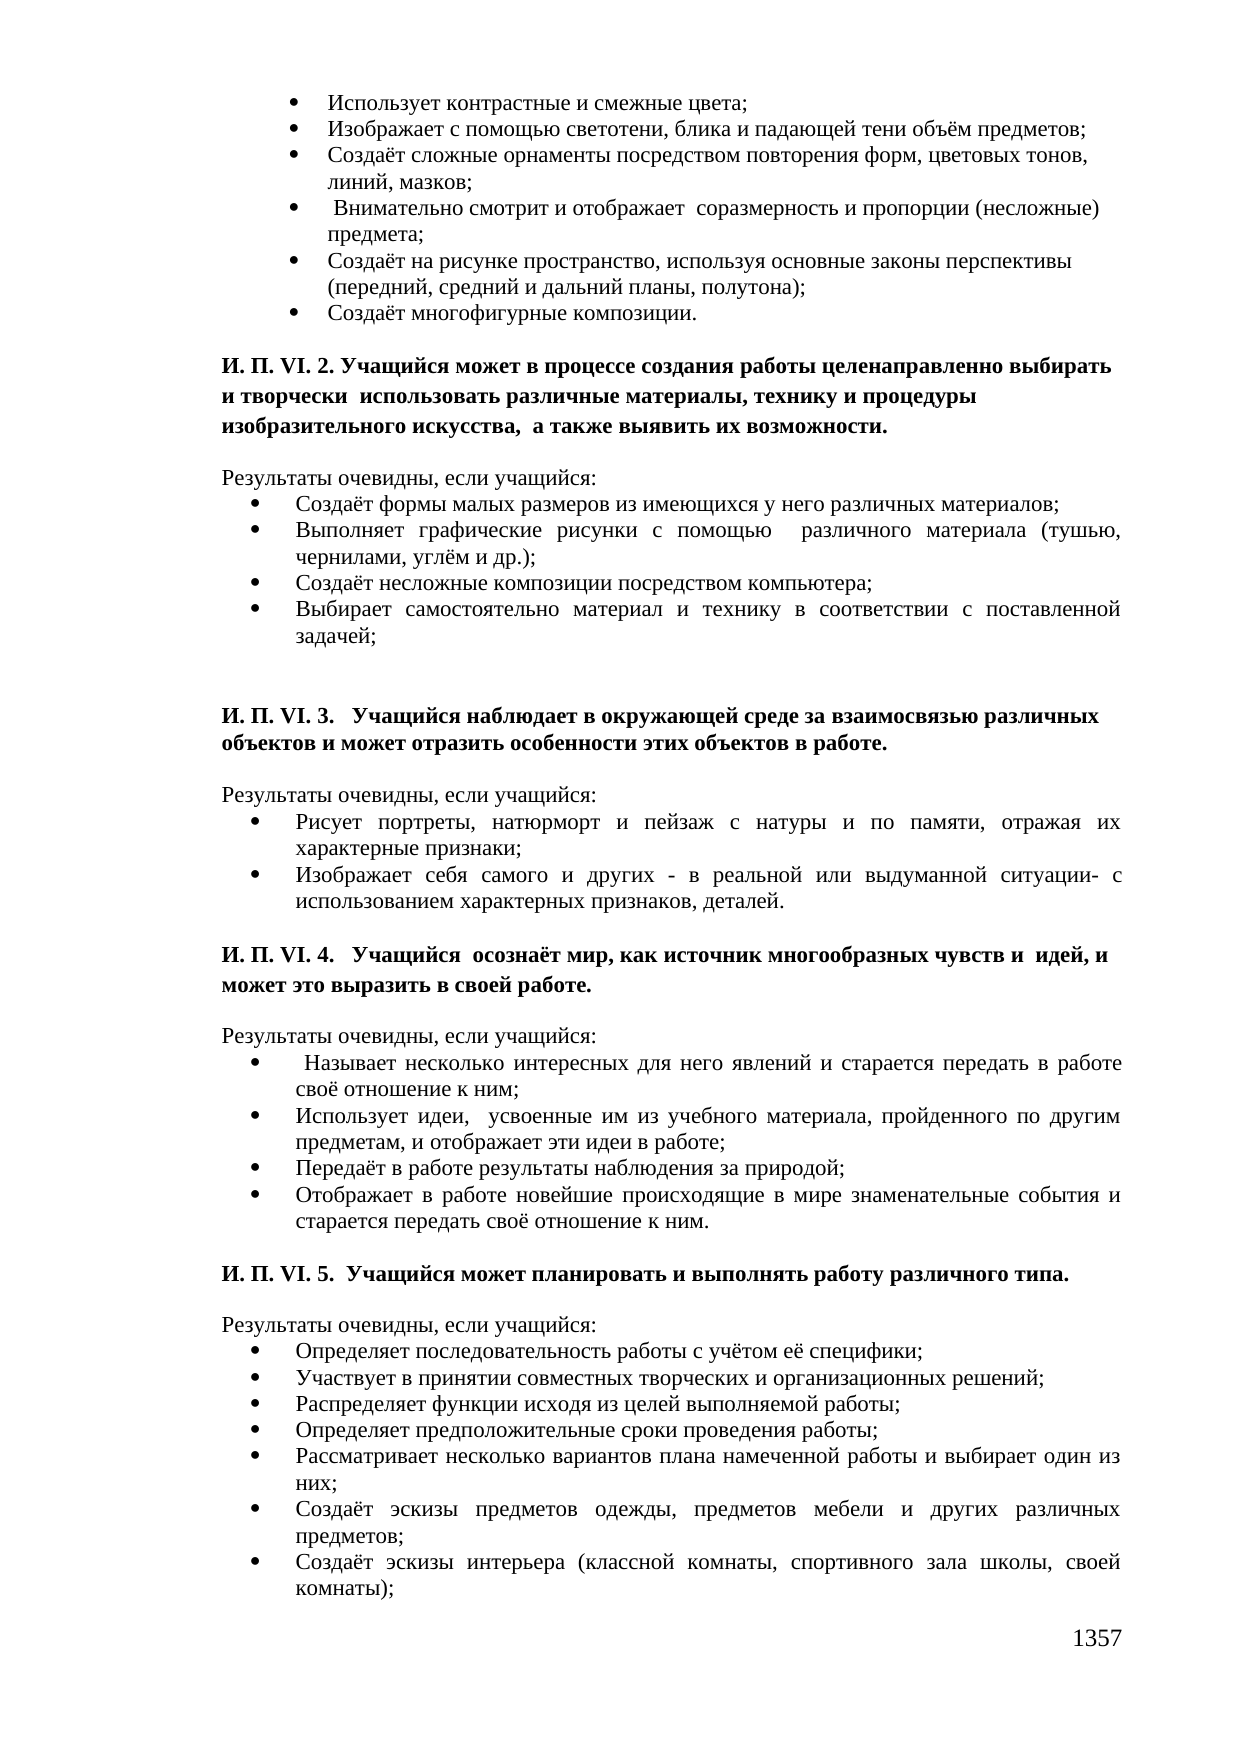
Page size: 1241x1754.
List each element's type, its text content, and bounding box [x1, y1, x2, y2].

list Создаёт формы малых размеров из имеющихся у него различных материалов; [251, 490, 1122, 516]
text И. П. VI. 5. Учащийся может планировать и выполнять работу различного типа. [221, 1260, 1122, 1286]
list Выполняет графические рисунки с помощью различного материала (тушью, чернилами, углём и др.); [251, 516, 1122, 569]
list Создаёт эскизы интерьера (классной комнаты, спортивного зала школы, своей комнаты); [251, 1548, 1122, 1601]
list Создаёт на рисунке пространство, используя основные законы перспективы (передний, средний и дальний планы, полутона); [290, 247, 1122, 299]
list Передаёт в работе результаты наблюдения за природой; [251, 1154, 1122, 1181]
list Изображает себя самого и других - в реальной или выдуманной ситуации- с использованием характерных признаков, деталей. [251, 861, 1122, 913]
list Результаты очевидны, если учащийся: [221, 782, 1122, 808]
list Рисует портреты, натюрморт и пейзаж с натуры и по памяти, отражая их характерные признаки; [251, 808, 1122, 861]
list Создаёт несложные композиции посредством компьютера; [251, 569, 1122, 595]
list Распределяет функции исходя из целей выполняемой работы; [251, 1390, 1122, 1416]
list Определяет предположительные сроки проведения работы; [251, 1416, 1122, 1443]
list Внимательно смотрит и отображает соразмерность и пропорции (несложные) предмета; [290, 194, 1122, 247]
list Отображает в работе новейшие происходящие в мире знаменательные события и старается передать своё отношение к ним. [251, 1181, 1122, 1233]
list Результаты очевидны, если учащийся: [221, 464, 1122, 490]
list Рассматривает несколько вариантов плана намеченной работы и выбирает один из них; [251, 1443, 1122, 1495]
list Создаёт эскизы предметов одежды, предметов мебели и других различных предметов; [251, 1495, 1122, 1548]
text И. П. VI. 3. Учащийся наблюдает в окружающей среде за взаимосвязью различных объектов и может отразить особенности этих объектов в работе. [221, 702, 1122, 755]
list Определяет последовательность работы с учётом её специфики; [251, 1337, 1122, 1363]
list Создаёт сложные орнаменты посредством повторения форм, цветовых тонов, линий, мазков; [290, 141, 1122, 194]
list Результаты очевидны, если учащийся: [221, 1023, 1122, 1049]
list Использует идеи, усвоенные им из учебного материала, пройденного по другим предметам, и отображает эти идеи в работе; [251, 1102, 1122, 1154]
list Называет несколько интересных для него явлений и старается передать в работе своё отношение к ним; [251, 1049, 1122, 1102]
text И. П. VI. 4. Учащийся осознаёт мир, как источник многообразных чувств и идей, и может это выразить в своей работе. [221, 941, 1122, 998]
list Участвует в принятии совместных творческих и организационных решений; [251, 1363, 1122, 1390]
list Изображает с помощью светотени, блика и падающей тени объём предметов; [290, 115, 1122, 141]
text И. П. VI. 2. Учащийся может в процессе создания работы целенаправленно выбирать и творчески использовать различные материалы, технику и процедуры изобразительного искусства, а также выявить их возможности. [221, 352, 1122, 439]
list Результаты очевидны, если учащийся: [221, 1311, 1122, 1337]
list Создаёт многофигурные композиции. [290, 299, 1122, 326]
list Выбирает самостоятельно материал и технику в соответствии с поставленной задачей; [251, 595, 1122, 648]
list Использует контрастные и смежные цвета; [290, 89, 1122, 115]
